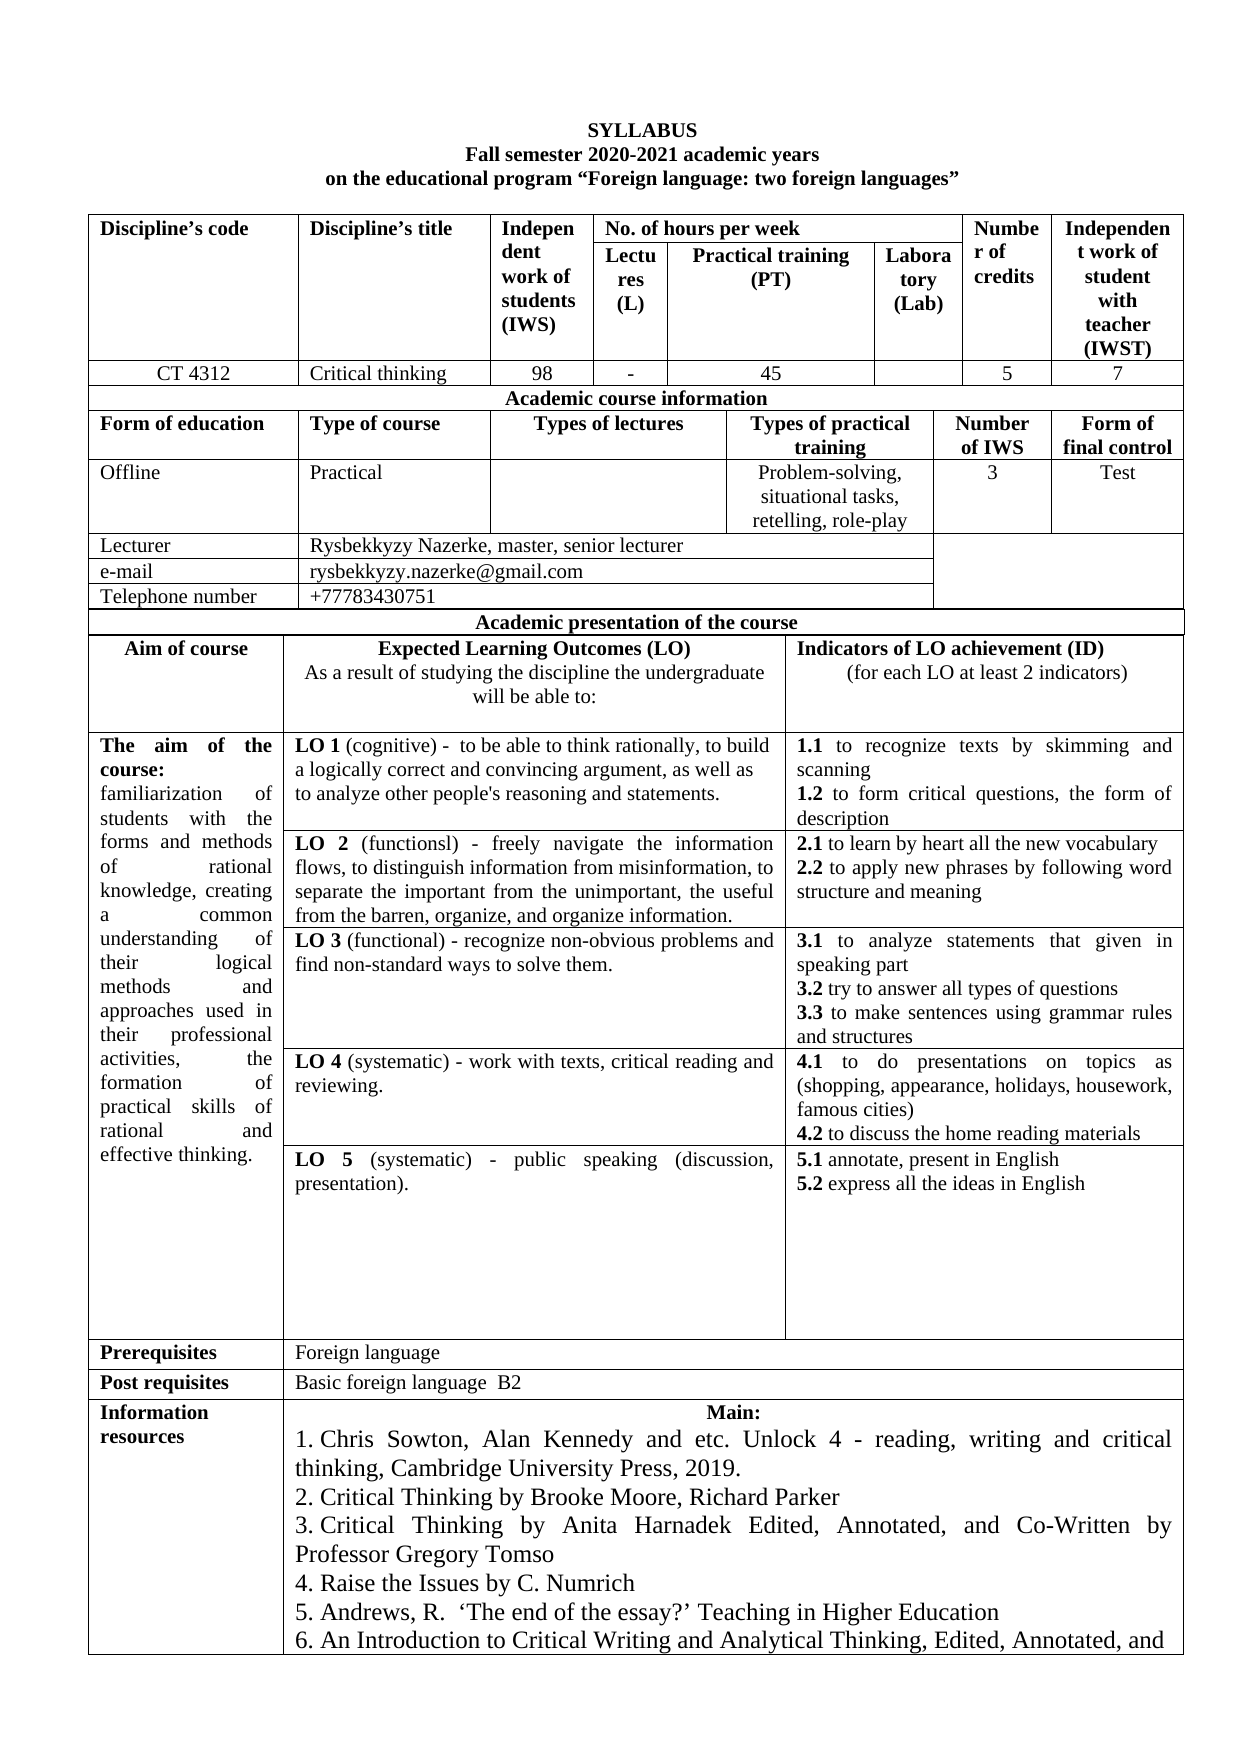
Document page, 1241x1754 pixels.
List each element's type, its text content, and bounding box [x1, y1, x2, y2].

table_cell Prerequisites [89, 1340, 283, 1369]
table_cell [875, 361, 962, 385]
table_cell 1.1 to recognize texts by skimming and scanning 1.2 to form critical questions, the form of description [786, 733, 1183, 829]
table_header Number of credits [963, 215, 1051, 360]
table_cell Lecturer [89, 534, 298, 557]
table_cell Academic course information [89, 386, 1183, 410]
table_cell Form of education [89, 411, 298, 459]
table_cell 4.1 to do presentations on topics as (shopping, appearance, holidays, housework, famous cities) 4.2 to discuss the home reading materials [786, 1049, 1183, 1145]
table_cell Offline [89, 460, 298, 532]
table_cell Telephone number [89, 584, 298, 608]
table_cell e-mail [89, 559, 298, 583]
table_header Independent work of students (IWS) [491, 215, 593, 360]
table_cell 5 [963, 361, 1051, 385]
table_cell Types of practical training [727, 411, 933, 459]
table_header Indicators of LO achievement (ID) (for each LO at least 2 indicators) [786, 636, 1183, 732]
table_cell LO 4 (systematic) - work with texts, critical reading and reviewing. [284, 1049, 785, 1145]
table_cell Problem-solving, situational tasks, retelling, role-play [727, 460, 933, 532]
table_cell Laboratory (Lab) [875, 243, 962, 360]
table_header Independent work of student with teacher (IWST) [1052, 215, 1183, 360]
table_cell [89, 1400, 283, 1654]
table_cell Basic foreign language B2 [284, 1370, 1183, 1399]
table_cell LO 5 (systematic) - public speaking (discussion, presentation). [284, 1146, 785, 1339]
table_header Aim of course [89, 636, 283, 732]
table_cell +77783430751 [299, 584, 933, 608]
table_cell Rysbekkyzy Nazerke, master, senior lecturer [299, 534, 933, 557]
table_cell - [594, 361, 667, 385]
table_cell LO 3 (functional) - recognize non-obvious problems and find non-standard ways to solve them. [284, 928, 785, 1048]
table_cell Type of course [299, 411, 490, 459]
table_cell Post requisites [89, 1370, 283, 1399]
table_cell 2.1 to learn by heart all the new vocabulary 2.2 to apply new phrases by following word structure and meaning [786, 831, 1183, 927]
table_header Academic presentation of the course [89, 610, 1184, 634]
table_header No. of hours per week [594, 215, 962, 242]
table_cell Test [1052, 460, 1183, 532]
table_cell 98 [491, 361, 593, 385]
table_cell Number of IWS [934, 411, 1051, 459]
table_cell 7 [1052, 361, 1183, 385]
table_header Discipline’s code [89, 215, 298, 360]
table_cell [491, 460, 726, 532]
table_cell 45 [668, 361, 874, 385]
table_cell Practical training (PT) [668, 243, 874, 360]
table_cell Form of final control [1052, 411, 1183, 459]
table_cell Lectures (L) [594, 243, 667, 360]
table_cell LO 1 (cognitive) - to be able to think rationally, to build a logically correct and convincing argument, as well as to analyze other people's reasoning and statements. [284, 733, 785, 829]
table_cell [284, 1400, 1183, 1654]
table_cell CT 4312 [89, 361, 298, 385]
table_cell Types of lectures [491, 411, 726, 459]
table_cell Critical thinking [299, 361, 490, 385]
table_cell The aim of the course: familiarization of students with the forms and methods of rational knowledge, creating a common understanding of their logical methods and approaches used in their professional activities, the formation of practical skills of rational and effective thinking. [89, 733, 283, 1339]
text on the educational program “Foreign language: two foreign languages” [162, 166, 1122, 190]
table_cell [934, 534, 1183, 608]
table_cell 3 [934, 460, 1051, 532]
table_cell 3.1 to analyze statements that given in speaking part 3.2 try to answer all types of questions 3.3 to make sentences using grammar rules and structures [786, 928, 1183, 1048]
table_cell rysbekkyzy.nazerke@gmail.com [299, 559, 933, 583]
table_cell Foreign language [284, 1340, 1183, 1369]
table_cell Practical [299, 460, 490, 532]
table_header Expected Learning Outcomes (LO) As a result of studying the discipline the undergraduate will be able to: [284, 636, 785, 732]
table_cell LO 2 (functionsl) - freely navigate the information flows, to distinguish information from misinformation, to separate the important from the unimportant, the useful from the barren, organize, and organize information. [284, 831, 785, 927]
table_cell 5.1 annotate, present in English 5.2 express all the ideas in English [786, 1146, 1183, 1339]
text SYLLABUS [162, 118, 1122, 142]
text Fall semester 2020-2021 academic years [162, 142, 1122, 166]
table_header Discipline’s title [299, 215, 490, 360]
